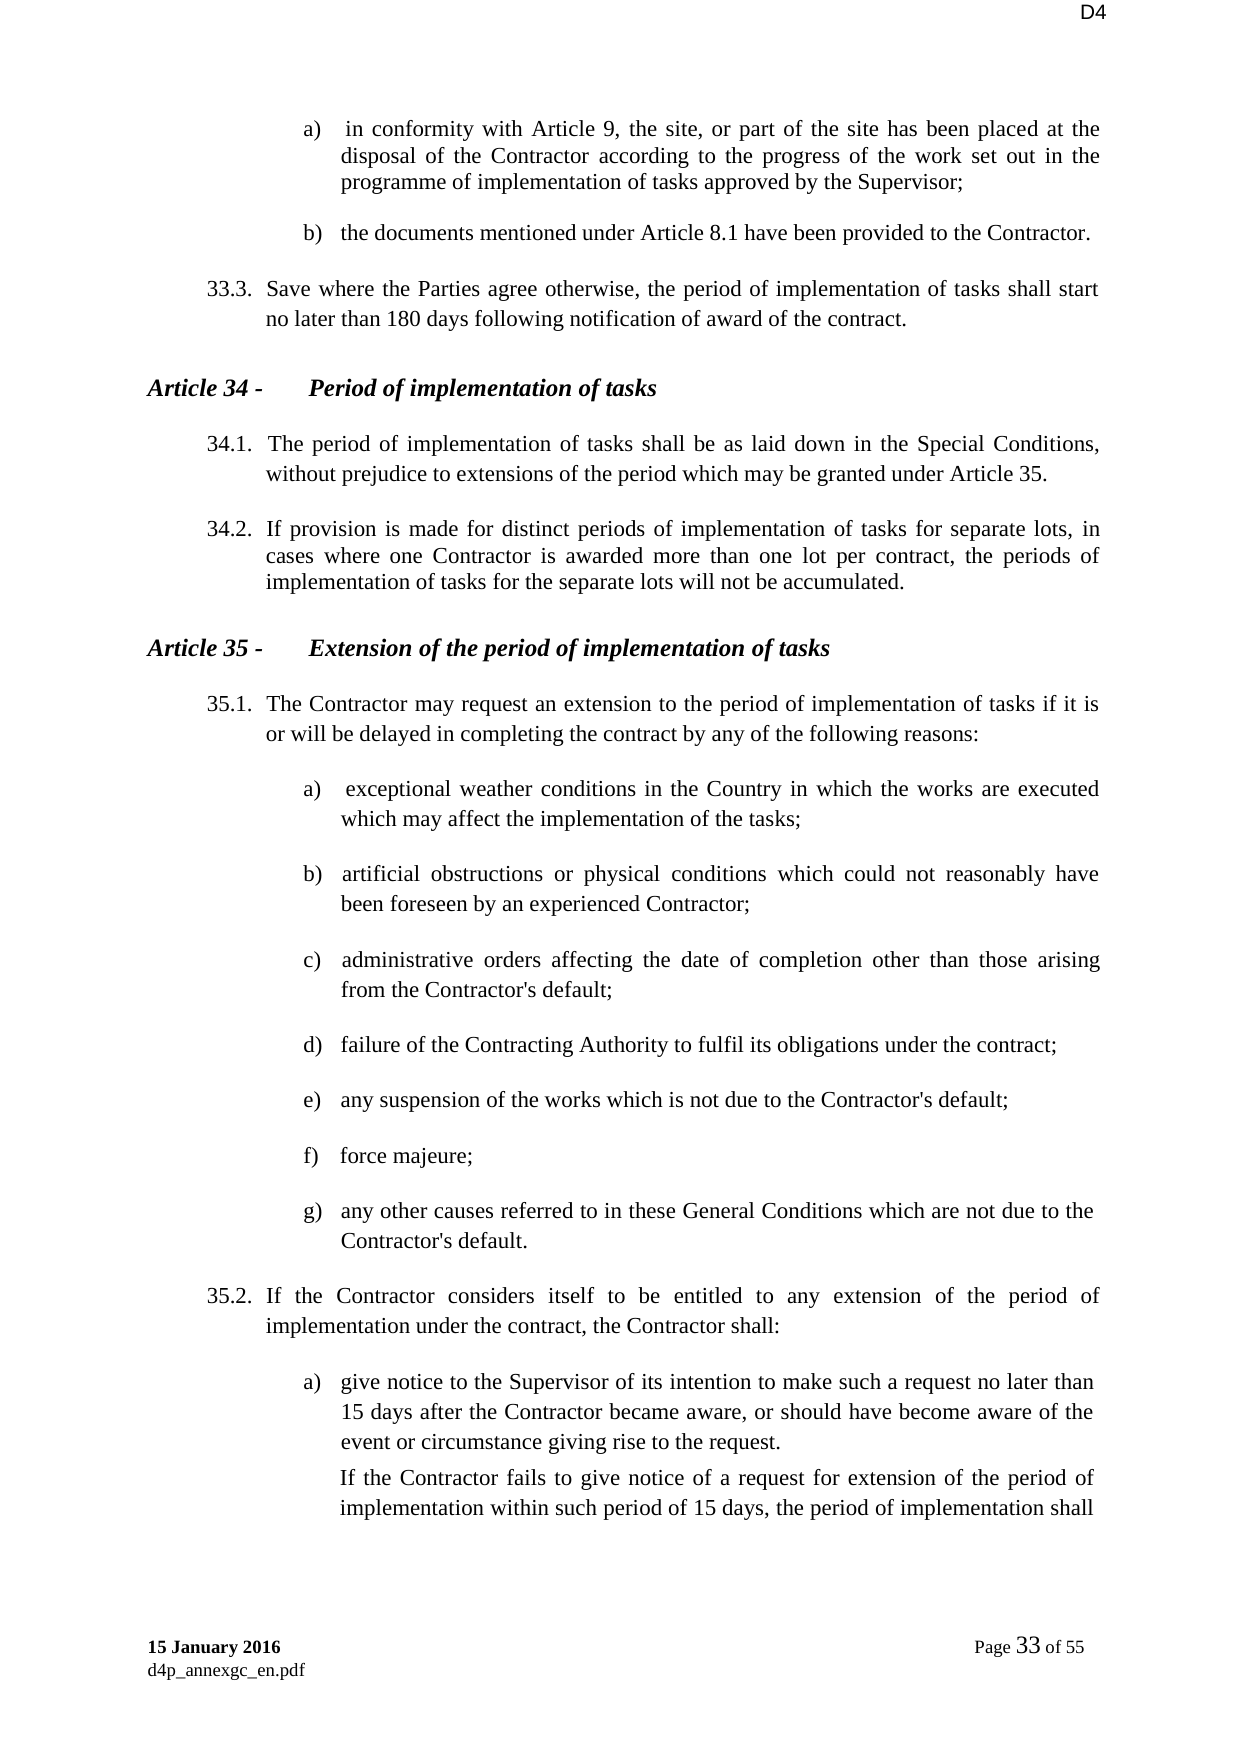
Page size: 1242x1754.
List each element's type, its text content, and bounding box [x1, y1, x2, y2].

text Contractor's default. [341, 1227, 1108, 1253]
text a) exceptional weather conditions in the Country in which the works are executed which may affect the implementation of the tasks; [303, 775, 1099, 832]
text Article 34 - Period of implementation of tasks [147, 373, 1108, 402]
text e) any suspension of the works which is not due to the Contractor's default; [303, 1086, 1108, 1112]
text c) administrative orders affecting the date of completion other than those arising from the Contractor's default; [303, 946, 1100, 1002]
text d) failure of the Contracting Authority to fulfil its obligations under the contract; [303, 1031, 1108, 1057]
text g) any other causes referred to in these General Conditions which are not due to the [303, 1197, 1108, 1223]
text 15 days after the Contractor became aware, or should have become aware of the event or circumstance giving rise to the request. [341, 1398, 1100, 1454]
text If the Contractor fails to give notice of a request for extension of the period of implementation within such period of 15 days, the period of implementation shall [339, 1464, 1100, 1521]
text 34.2. If provision is made for distinct periods of implementation of tasks for separate lots, in cases where one Contractor is awarded more than one lot per contract, the periods of implementation of tasks for the separate lots will not be accumulated. [207, 516, 1100, 594]
text f) force majeure; [303, 1142, 1108, 1168]
text b) artificial obstructions or physical conditions which could not reasonably have been foreseen by an experienced Contractor; [303, 860, 1099, 917]
text 34.1. The period of implementation of tasks shall be as laid down in the Special Conditions, without prejudice to extensions of the period which may be granted under Article 35. [207, 430, 1100, 487]
text Article 35 - Extension of the period of implementation of tasks [147, 633, 1108, 661]
text a) in conformity with Article 9, the site, or part of the site has been placed at the disposal of the Contractor according to the progress of the work set out in the programme of implementation of tasks approved by the Supervisor; [303, 115, 1100, 194]
text a) give notice to the Supervisor of its intention to make such a request no later than [303, 1368, 1108, 1394]
text 35.2. If the Contractor considers itself to be entitled to any extension of the period of implementation under the contract, the Contractor shall: [207, 1282, 1100, 1339]
text 33.3. Save where the Parties agree otherwise, the period of implementation of tasks shall start no later than 180 days following notification of award of the contract. [207, 275, 1099, 331]
text 35.1. The Contractor may request an extension to the period of implementation of tasks if it is or will be delayed in completing the contract by any of the following reasons: [207, 690, 1099, 747]
text b) the documents mentioned under Article 8.1 have been provided to the Contractor. [303, 219, 1108, 246]
